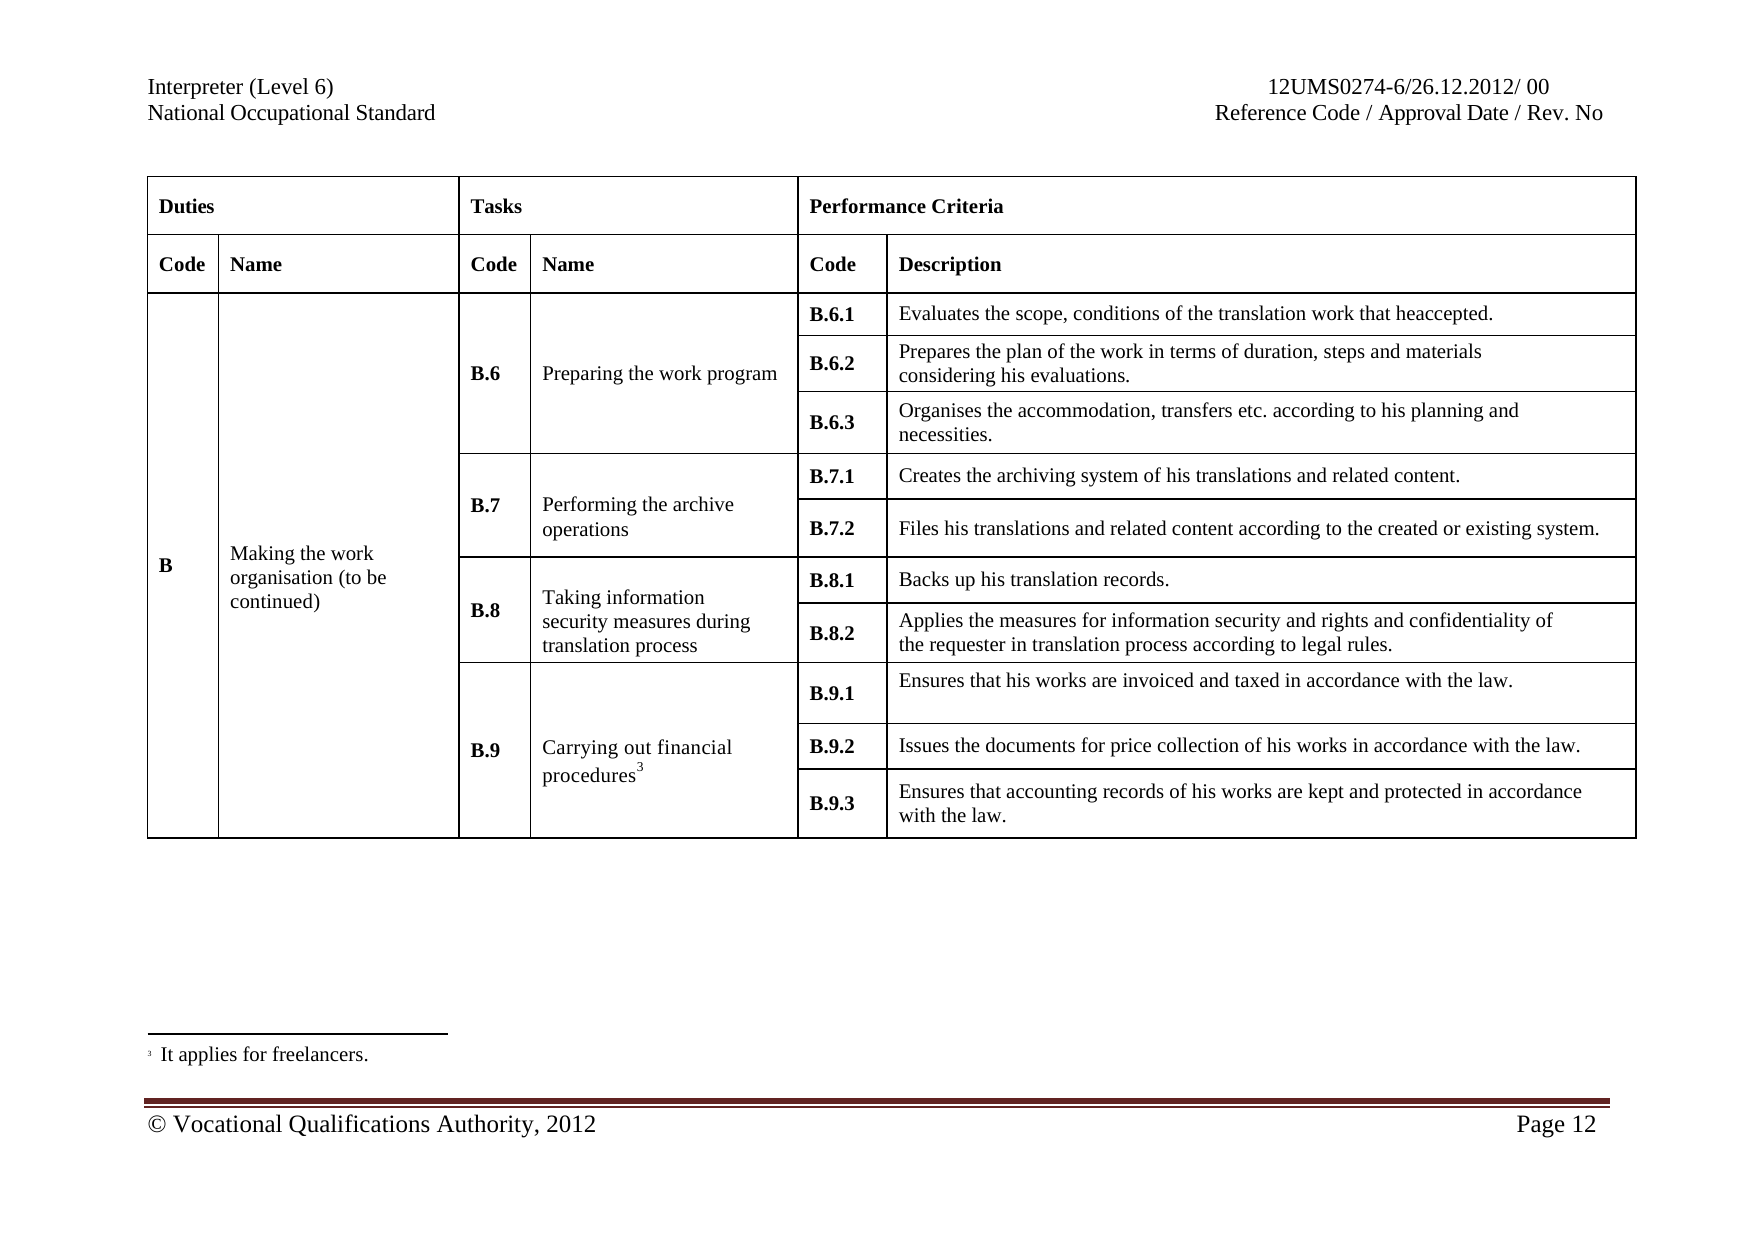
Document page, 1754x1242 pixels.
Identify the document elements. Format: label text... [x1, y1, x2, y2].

table_cell Files his translations and related content according to the created or existing system. [888, 500, 1635, 556]
table_cell B.6 [460, 294, 530, 452]
table_cell Name [219, 235, 458, 292]
table_cell Backs up his translation records. [888, 558, 1635, 602]
table_cell Prepares the plan of the work in terms of duration, steps and materials considering his evaluations. [888, 336, 1635, 391]
table_cell B.9.1 [799, 663, 886, 722]
table_cell B.7.2 [799, 500, 886, 556]
table_cell Preparing the work program [531, 294, 797, 452]
table_cell B.6.2 [799, 336, 886, 391]
table_cell Creates the archiving system of his translations and related content. [888, 454, 1635, 498]
table_cell Issues the documents for price collection of his works in accordance with the law. [888, 724, 1635, 768]
table_cell Code [799, 235, 886, 292]
table_cell Evaluates the scope, conditions of the translation work that heaccepted. [888, 294, 1635, 335]
table_cell Performing the archive operations [531, 454, 797, 556]
table_cell Carrying out financial procedures3 [531, 663, 797, 837]
table_header Tasks [460, 177, 797, 234]
table_cell Making the work organisation (to be continued) [219, 294, 458, 837]
table_header Duties [148, 177, 458, 234]
table_cell B.8.2 [799, 604, 886, 662]
table_cell Applies the measures for information security and rights and confidentiality of the requester in translation process according to legal rules. [888, 604, 1635, 662]
table_cell B.8 [460, 558, 530, 662]
table_cell Ensures that accounting records of his works are kept and protected in accordance with the law. [888, 770, 1635, 837]
table_cell B.9.2 [799, 724, 886, 768]
table_cell B.6.1 [799, 294, 886, 335]
table_cell Organises the accommodation, transfers etc. according to his planning and necessities. [888, 392, 1635, 452]
table_cell B.6.3 [799, 392, 886, 452]
table_cell Code [148, 235, 218, 292]
table_cell B.7.1 [799, 454, 886, 498]
table_cell B.8.1 [799, 558, 886, 602]
list It applies for freelancers. [147, 1042, 1648, 1066]
table_cell Code [460, 235, 530, 292]
table_cell Description [888, 235, 1635, 292]
table_cell B.7 [460, 454, 530, 556]
table_cell B.9 [460, 663, 530, 837]
table_cell Taking information security measures during translation process [531, 558, 797, 662]
table_cell Ensures that his works are invoiced and taxed in accordance with the law. [888, 663, 1635, 722]
table_cell B.9.3 [799, 770, 886, 837]
table_header Performance Criteria [799, 177, 1635, 234]
table_cell B [148, 294, 218, 837]
table_cell Name [531, 235, 797, 292]
